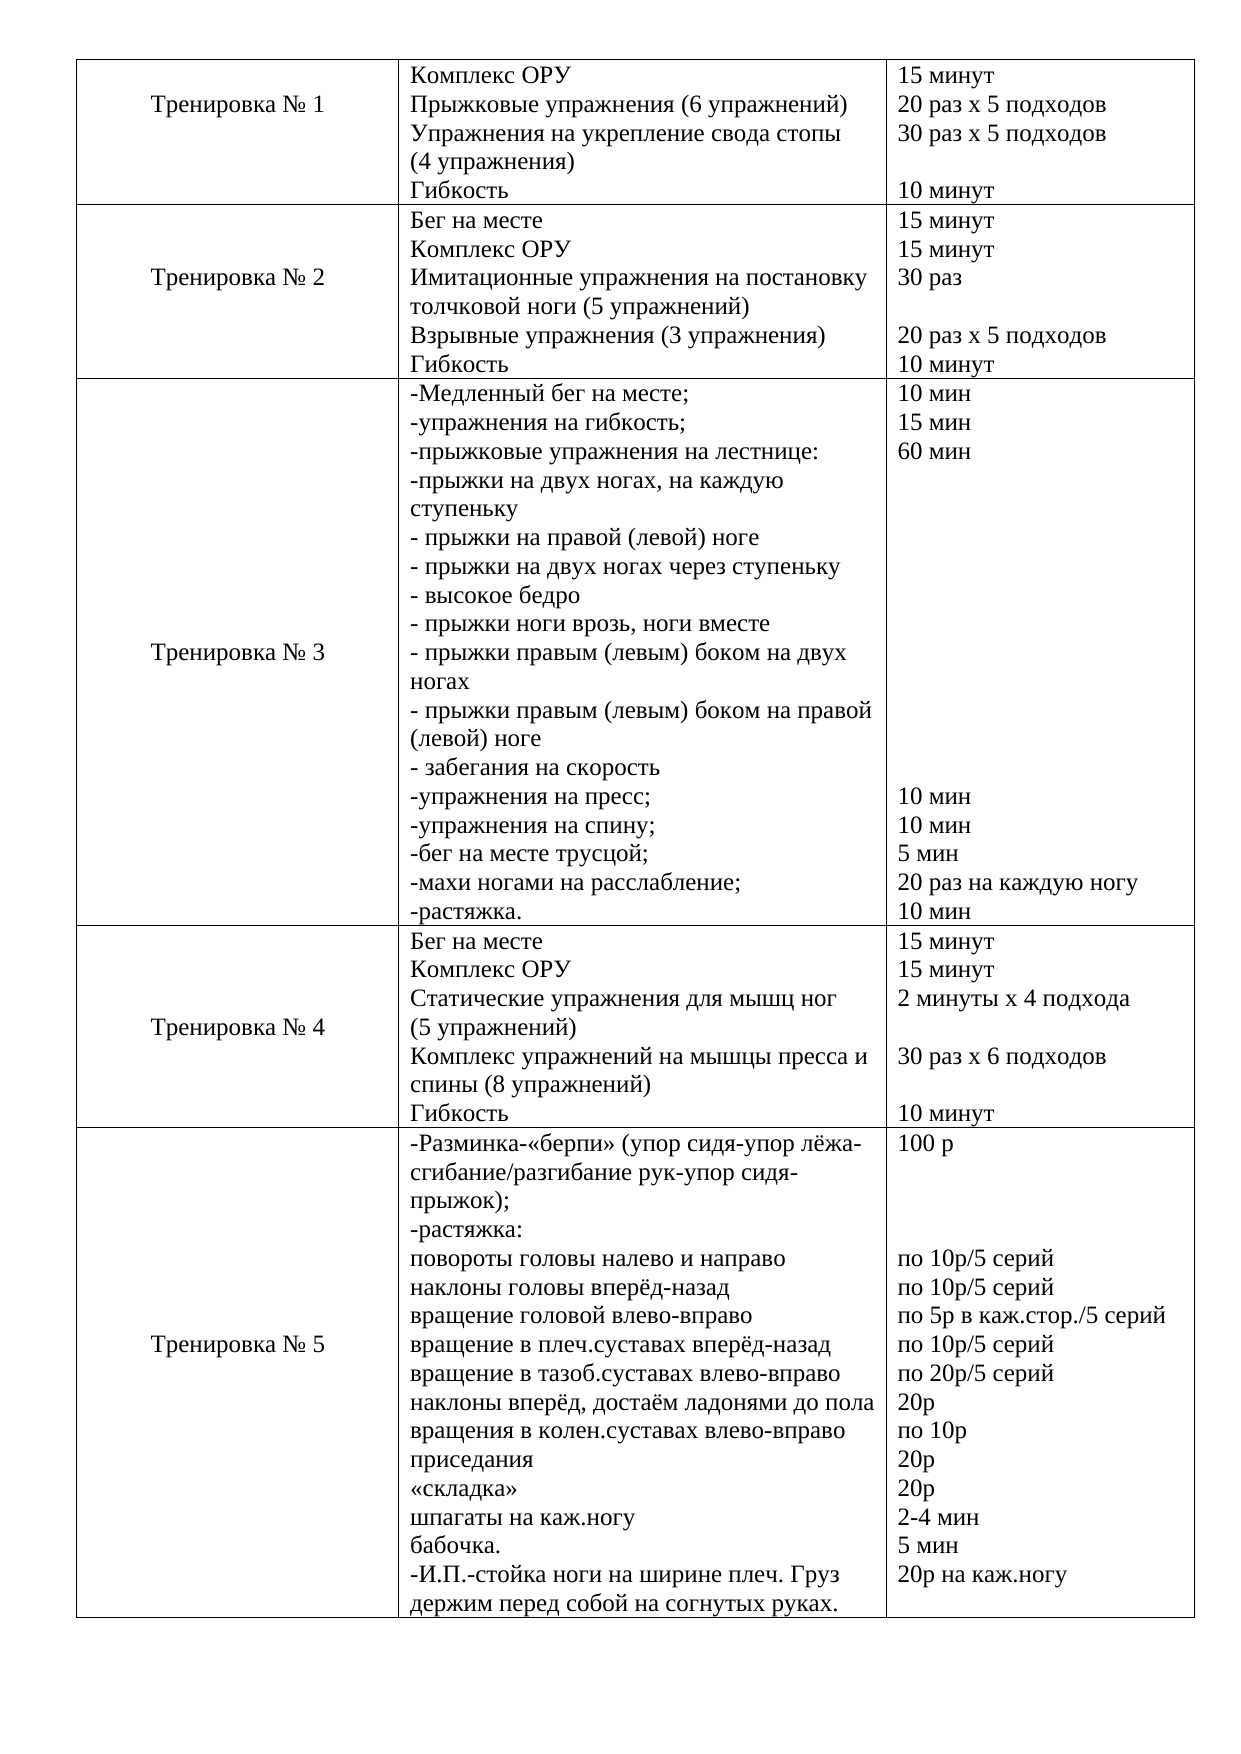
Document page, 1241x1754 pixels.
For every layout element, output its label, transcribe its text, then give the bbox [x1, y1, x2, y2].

table_cell 15 минут 15 минут 30 раз 20 раз х 5 подходов 10 минут [887, 205, 1194, 377]
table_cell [399, 1128, 886, 1617]
table_cell Тренировка № 3 [77, 379, 398, 925]
table_cell Тренировка № 5 [77, 1128, 398, 1617]
table_cell Тренировка № 4 [77, 926, 398, 1127]
table_cell -Медленный бег на месте; -упражнения на гибкость; -прыжковые упражнения на лестнице: -прыжки на двух ногах, на каждую ступеньку - прыжки на правой (левой) ноге - прыжки на двух ногах через ступеньку - высокое бедро - прыжки ноги врозь, ноги вместе - прыжки правым (левым) боком на двух ногах - прыжки правым (левым) боком на правой (левой) ноге - забегания на скорость -упражнения на пресс; -упражнения на спину; -бег на месте трусцой; -махи ногами на расслабление; -растяжка. [399, 379, 886, 925]
table_cell Тренировка № 1 [77, 60, 398, 204]
table_cell Бег на месте Комплекс ОРУ Статические упражнения для мышц ног (5 упражнений) Комплекс упражнений на мышцы пресса и спины (8 упражнений) Гибкость [399, 926, 886, 1127]
table_cell Тренировка № 2 [77, 205, 398, 377]
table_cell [887, 1128, 1194, 1617]
table_cell 15 минут 15 минут 2 минуты х 4 подхода 30 раз х 6 подходов 10 минут [887, 926, 1194, 1127]
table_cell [887, 60, 1194, 204]
table_cell 10 мин 15 мин 60 мин 10 мин 10 мин 5 мин 20 раз на каждую ногу 10 мин [887, 379, 1194, 925]
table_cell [399, 60, 886, 204]
table_cell Бег на месте Комплекс ОРУ Имитационные упражнения на постановку толчковой ноги (5 упражнений) Взрывные упражнения (3 упражнения) Гибкость [399, 205, 886, 377]
